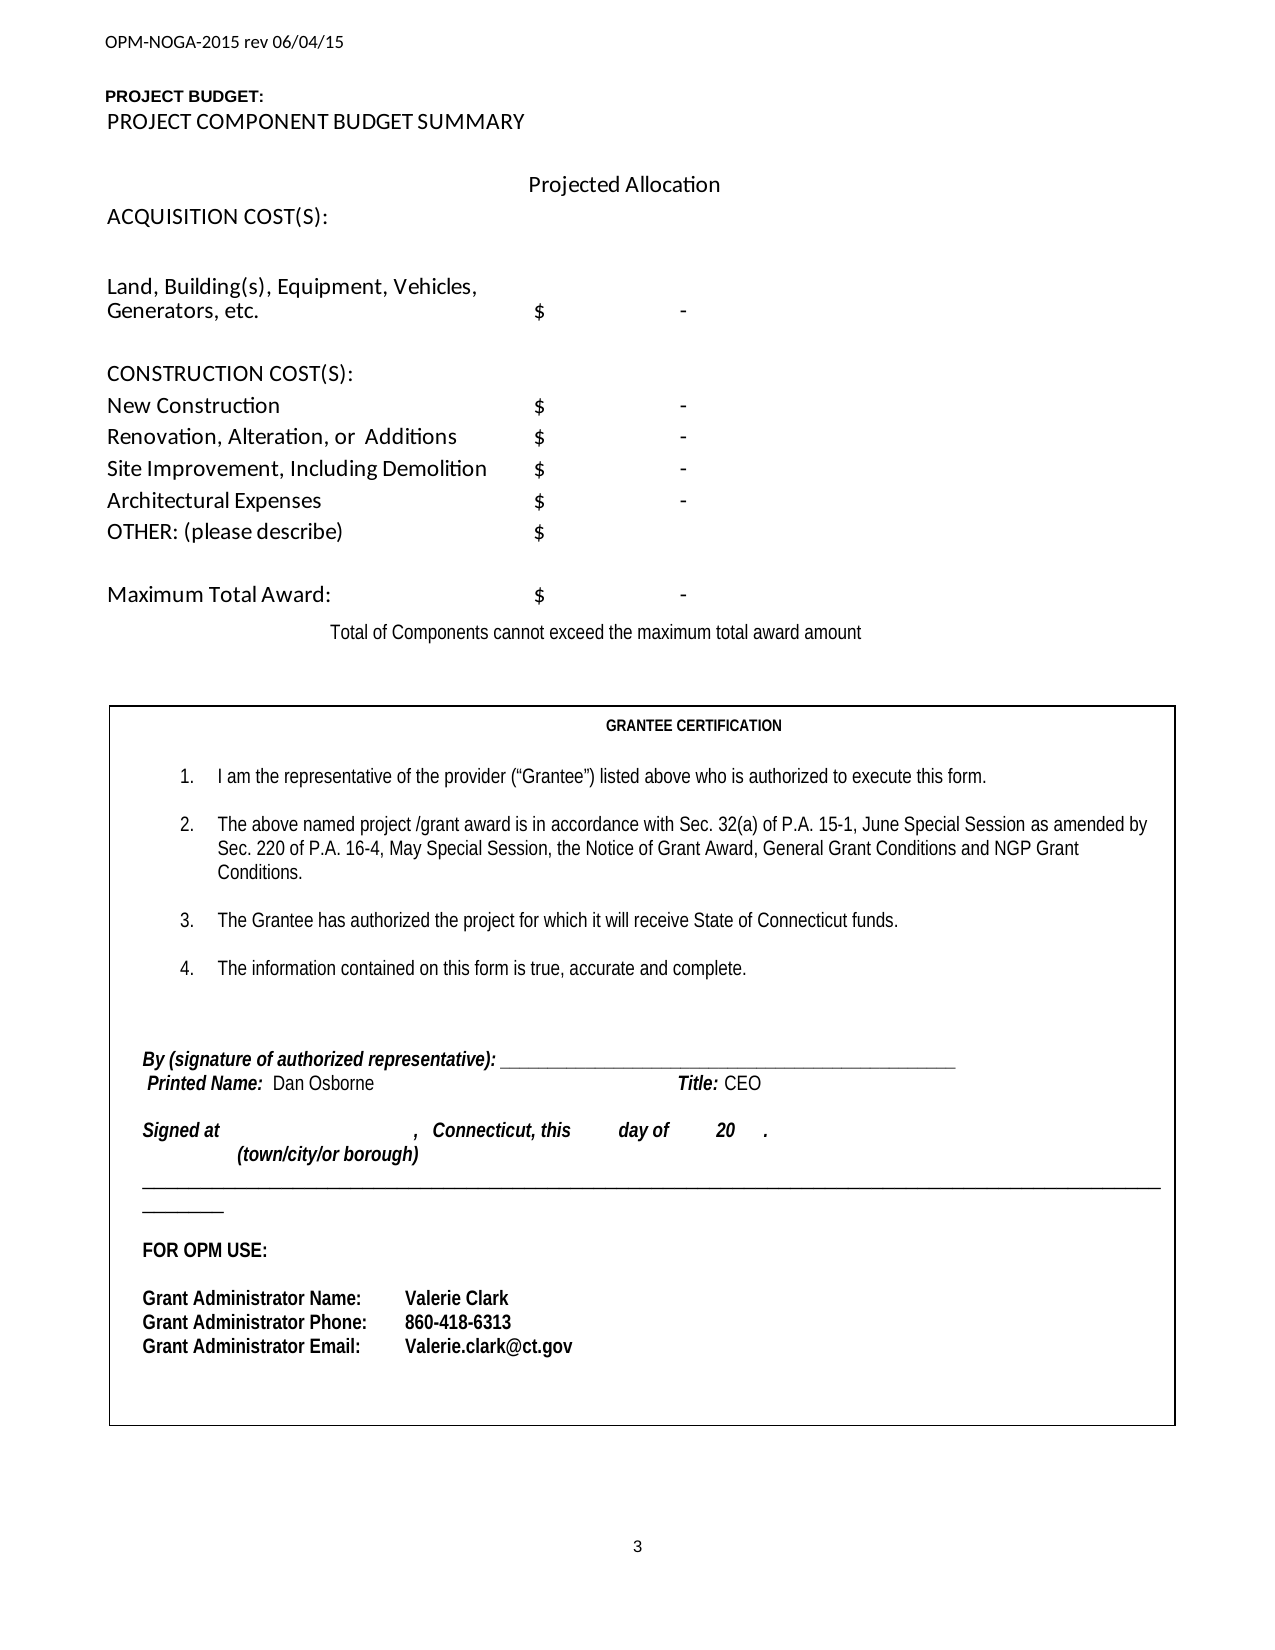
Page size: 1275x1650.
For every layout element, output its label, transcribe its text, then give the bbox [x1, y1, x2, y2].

text Signed at , Connecticut, this day of 20 . [142, 1118, 1170, 1142]
text _______________________________________________________________________________________________ [142, 1166, 1170, 1214]
list The above named project /grant award is in accordance with Sec. 32(a) of P.A. 15-1, June Special Session as amended by Sec. 220 of P.A. 16-4, May Special Session, the Notice of Grant Award, General Grant Conditions and NGP Grant Conditions. [180, 812, 1170, 883]
text Grant Administrator Phone: 860-418-6313 [142, 1310, 1170, 1334]
list The Grantee has authorized the project for which it will receive State of Connecticut funds. [180, 907, 1170, 931]
text Printed Name: Dan Osborne Title: CEO [142, 1070, 1170, 1094]
text Total of Components cannot exceed the maximum total award amount [105, 620, 1170, 644]
text By (signature of authorized representative): ________________________________________________ [142, 1046, 1170, 1070]
text Grant Administrator Name: Valerie Clark [142, 1286, 1170, 1310]
list GRANTEE CERTIFICATION [217, 716, 1170, 735]
text PROJECT BUDGET: [105, 87, 1170, 106]
text (town/city/or borough) [142, 1142, 1170, 1166]
text FOR OPM USE: [142, 1238, 1170, 1262]
list The information contained on this form is true, accurate and complete. [180, 955, 1170, 979]
text Grant Administrator Email: Valerie.clark@ct.gov [142, 1334, 1170, 1358]
list I am the representative of the provider (“Grantee”) listed above who is authorized to execute this form. [180, 764, 1170, 788]
